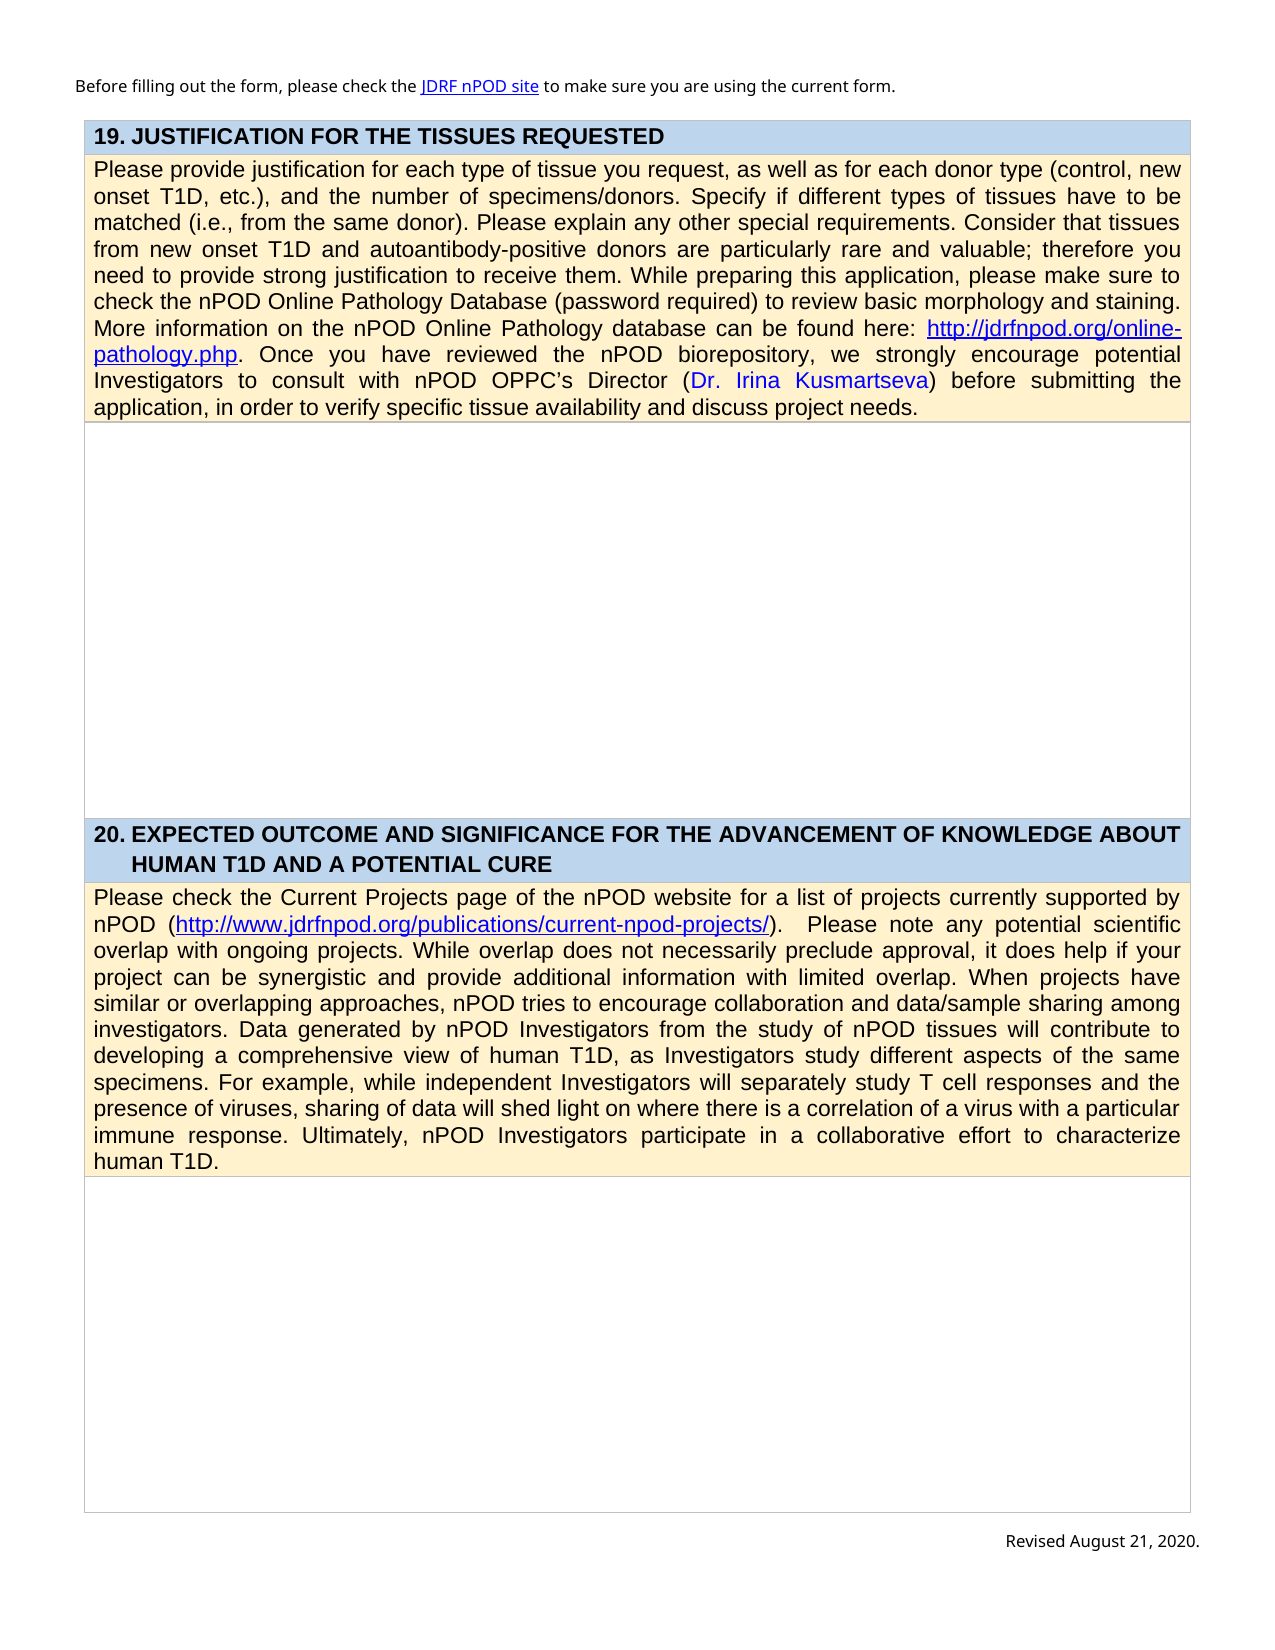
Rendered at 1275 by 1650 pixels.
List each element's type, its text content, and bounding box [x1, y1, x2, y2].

table_header Justification for the tissues requested [85, 121, 1190, 154]
table_cell [85, 423, 1190, 818]
table_cell Please provide justification for each type of tissue you request, as well as for each donor type (control, new onset T1D, etc.), and the number of specimens/donors. Specify if different types of tissues have to be matched (i.e., from the same donor). Please explain any other special requirements. Consider that tissues from new onset T1D and autoantibody-positive donors are particularly rare and valuable; therefore you need to provide strong justification to receive them. While preparing this application, please make sure to check the nPOD Online Pathology Database (password required) to review basic morphology and staining. More information on the nPOD Online Pathology database can be found here: http://jdrfnpod.org/online-pathology.php. Once you have reviewed the nPOD biorepository, we strongly encourage potential Investigators to consult with nPOD OPPC’s Director (Dr. Irina Kusmartseva) before submitting the application, in order to verify specific tissue availability and discuss project needs. [85, 155, 1190, 421]
table_cell [85, 1177, 1190, 1512]
table_cell Please check the Current Projects page of the nPOD website for a list of projects currently supported by nPOD (http://www.jdrfnpod.org/publications/current-npod-projects/). Please note any potential scientific overlap with ongoing projects. While overlap does not necessarily preclude approval, it does help if your project can be synergistic and provide additional information with limited overlap. When projects have similar or overlapping approaches, nPOD tries to encourage collaboration and data/sample sharing among investigators. Data generated by nPOD Investigators from the study of nPOD tissues will contribute to developing a comprehensive view of human T1D, as Investigators study different aspects of the same specimens. For example, while independent Investigators will separately study T cell responses and the presence of viruses, sharing of data will shed light on where there is a correlation of a virus with a particular immune response. Ultimately, nPOD Investigators participate in a collaborative effort to characterize human T1D. [85, 883, 1190, 1176]
table_cell Expected outcome and significance for the advancement of knowledge about human t1d and a potential cure [85, 819, 1190, 882]
